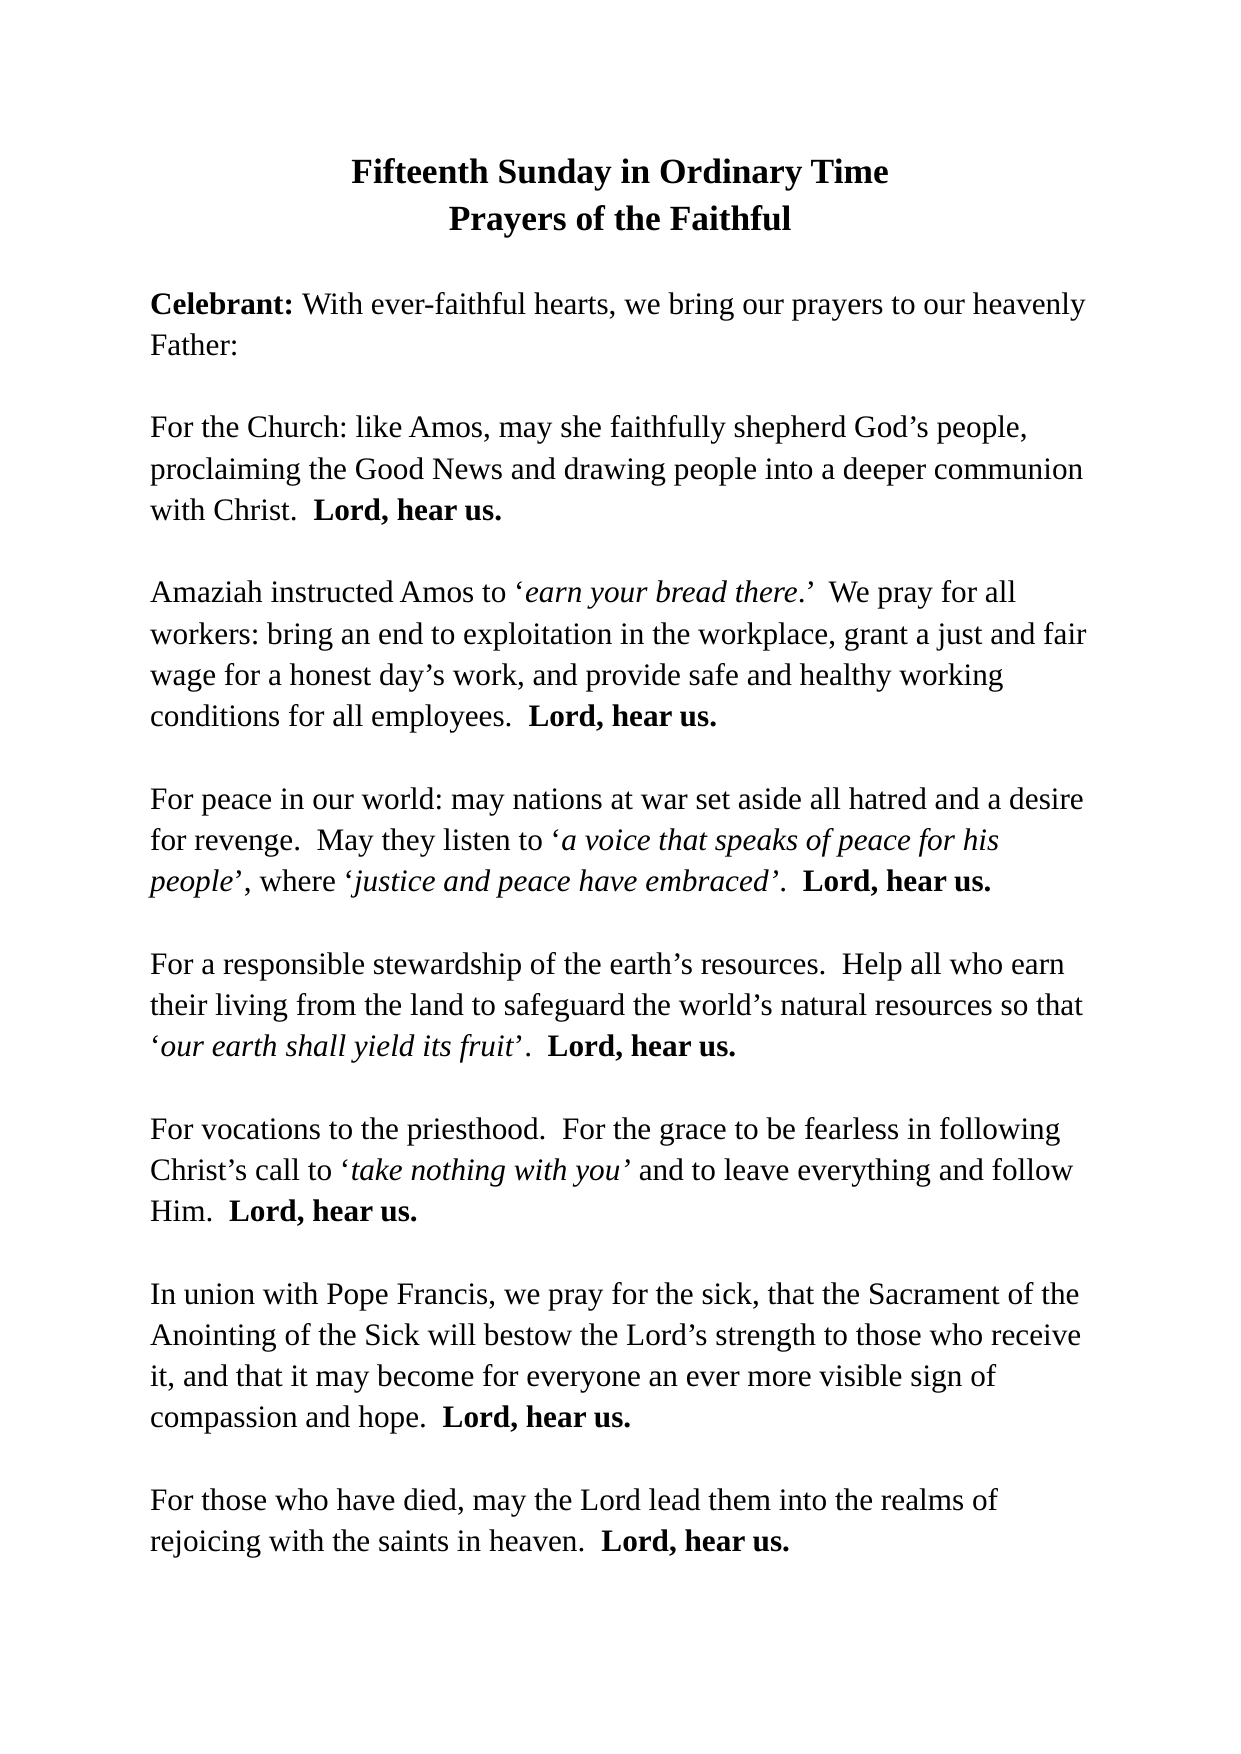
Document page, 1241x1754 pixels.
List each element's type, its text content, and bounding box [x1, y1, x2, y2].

text Celebrant: With ever-faithful hearts, we bring our prayers to our heavenly Father: [150, 285, 1090, 362]
text For peace in our world: may nations at war set aside all hatred and a desire for revenge. May they listen to ‘a voice that speaks of peace for his people’, where ‘justice and peace have embraced’. Lord, hear us. [150, 780, 1090, 898]
text Fifteenth Sunday in Ordinary Time [150, 150, 1090, 191]
text For the Church: like Amos, may she faithfully shepherd God’s people, proclaiming the Good News and drawing people into a deeper communion with Christ. Lord, hear us. [150, 409, 1090, 527]
text For those who have died, may the Lord lead them into the realms of rejoicing with the saints in heaven. Lord, hear us. [150, 1481, 1090, 1558]
text In union with Pope Francis, we pray for the sick, that the Sacrament of the Anointing of the Sick will bestow the Lord’s strength to those who receive it, and that it may become for everyone an ever more visible sign of compassion and hope. Lord, hear us. [150, 1275, 1090, 1435]
text Prayers of the Faithful [150, 197, 1090, 238]
text For vocations to the priesthood. For the grace to be fearless in following Christ’s call to ‘take nothing with you’ and to leave everything and follow Him. Lord, hear us. [150, 1110, 1090, 1228]
text For a responsible stewardship of the earth’s resources. Help all who earn their living from the land to safeguard the world’s natural resources so that ‘our earth shall yield its fruit’. Lord, hear us. [150, 945, 1090, 1063]
text Amaziah instructed Amos to ‘earn your bread there.’ We pray for all workers: bring an end to exploitation in the workplace, grant a just and fair wage for a honest day’s work, and provide safe and healthy working conditions for all employees. Lord, hear us. [150, 574, 1090, 733]
